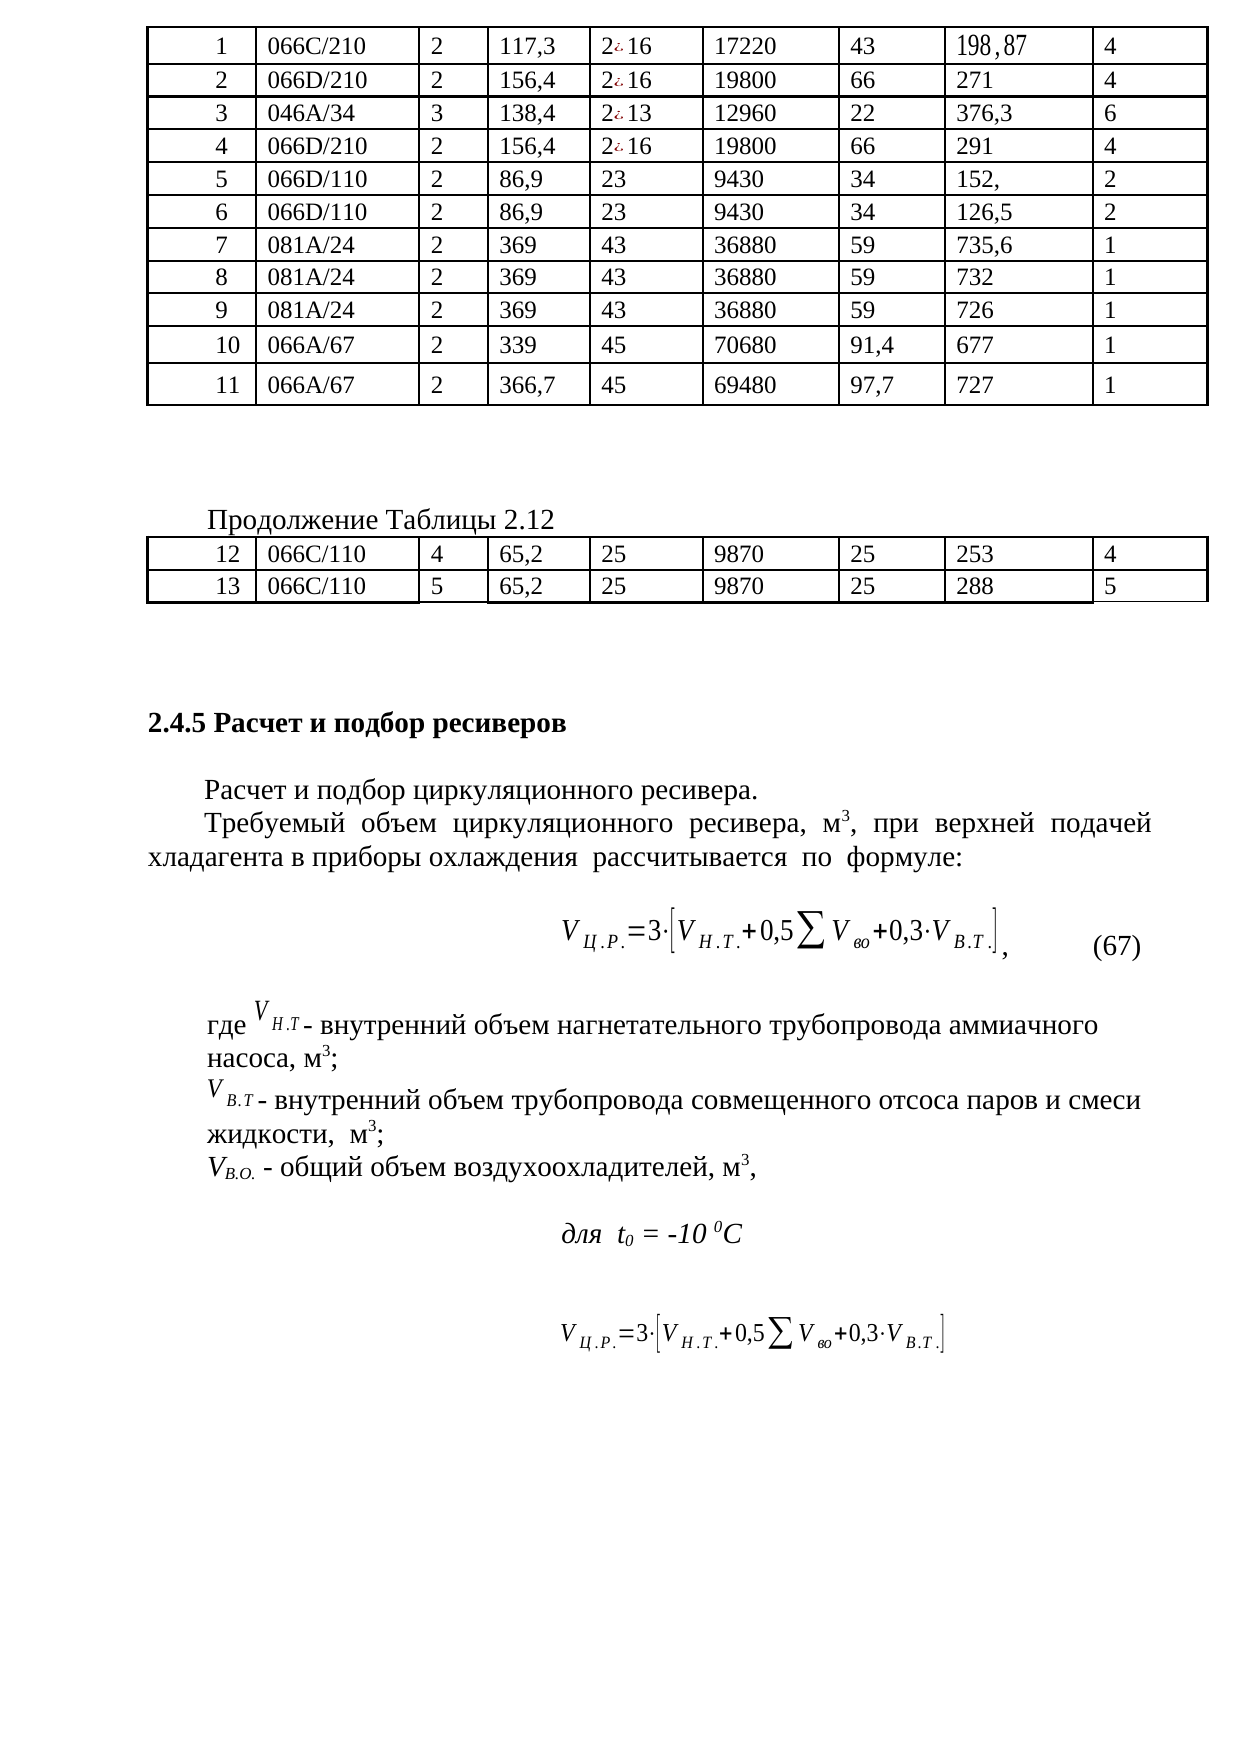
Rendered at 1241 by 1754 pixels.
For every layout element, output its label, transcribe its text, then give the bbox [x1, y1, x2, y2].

text Продолжение Таблицы 2.12 [148, 502, 1152, 536]
table_cell 43 [591, 229, 702, 259]
table_cell 066D/210 [257, 65, 418, 95]
table_cell 138,4 [489, 98, 589, 128]
table_cell 25 [591, 571, 702, 601]
table_cell 369 [489, 229, 589, 259]
table_cell 2 [149, 65, 255, 95]
table_cell 081А/24 [257, 262, 418, 292]
table_cell 34 [840, 163, 944, 194]
table_header 253 [946, 538, 1092, 568]
table_cell 2 [420, 229, 487, 259]
text жидкости, м3; [148, 1116, 1152, 1149]
table_cell 19800 [704, 130, 838, 161]
table_cell 066D/110 [257, 196, 418, 227]
table_cell 066D/210 [257, 130, 418, 161]
table_cell 3 [420, 98, 487, 128]
table_cell 59 [840, 294, 944, 325]
table_header 65,2 [489, 538, 589, 568]
table_cell 066А/67 [257, 327, 418, 362]
table_cell 6 [1094, 98, 1206, 128]
table_cell 046А/34 [257, 98, 418, 128]
table_cell 369 [489, 294, 589, 325]
table_cell 86,9 [489, 163, 589, 194]
table_cell [946, 28, 1092, 63]
table_cell 9430 [704, 163, 838, 194]
table_cell 91,4 [840, 327, 944, 362]
table_cell 36880 [704, 262, 838, 292]
table_cell 65,2 [489, 571, 589, 601]
table_cell 216 [591, 130, 702, 161]
table_cell 66 [840, 65, 944, 95]
table_cell 1 [1094, 364, 1206, 404]
table_cell 22 [840, 98, 944, 128]
table_cell 117,3 [489, 28, 589, 63]
table_cell 19800 [704, 65, 838, 95]
table_cell 97,7 [840, 364, 944, 404]
text Расчет и подбор циркуляционного ресивера. [148, 772, 1152, 806]
text для t0 = -10 0С [148, 1217, 1152, 1250]
table_cell 677 [946, 327, 1092, 362]
text насоса, м3; [148, 1040, 1152, 1074]
text где - внутренний объем нагнетательного трубопровода аммиачного [148, 995, 1152, 1040]
table_cell 11 [149, 364, 255, 404]
text VВ.О. - общий объем воздухоохладителей, м3, [148, 1149, 1152, 1183]
table_cell 2 [420, 163, 487, 194]
table_cell 2 [420, 262, 487, 292]
table_cell 5 [1094, 571, 1206, 601]
table_cell 8 [149, 262, 255, 292]
table_cell 081А/24 [257, 229, 418, 259]
table_cell 081А/24 [257, 294, 418, 325]
table_cell 9 [149, 294, 255, 325]
table_cell 6 [149, 196, 255, 227]
table_cell 5 [420, 571, 487, 601]
table_cell 25 [840, 571, 944, 601]
table_cell 69480 [704, 364, 838, 404]
table_header 12 [149, 538, 255, 568]
table_cell 1 [1094, 294, 1206, 325]
table_cell 4 [1094, 65, 1206, 95]
table_header 25 [840, 538, 944, 568]
table_cell 2 [420, 196, 487, 227]
table_cell 4 [149, 130, 255, 161]
table_header 4 [420, 538, 487, 568]
table_cell 59 [840, 229, 944, 259]
table_cell 86,9 [489, 196, 589, 227]
table_header 9870 [704, 538, 838, 568]
table_cell 23 [591, 163, 702, 194]
table_cell 23 [591, 196, 702, 227]
table_cell 1 [149, 28, 255, 63]
table_cell 43 [591, 262, 702, 292]
table_cell 291 [946, 130, 1092, 161]
table_cell 2 [420, 28, 487, 63]
table_cell 5 [149, 163, 255, 194]
table_cell 732 [946, 262, 1092, 292]
table_cell 216 [591, 28, 702, 63]
table_cell 10 [149, 327, 255, 362]
table_cell 36880 [704, 294, 838, 325]
table_cell 9870 [704, 571, 838, 601]
table_cell 2 [1094, 196, 1206, 227]
table_cell 13 [149, 571, 255, 601]
table_cell 59 [840, 262, 944, 292]
table_cell 366,7 [489, 364, 589, 404]
table_cell 727 [946, 364, 1092, 404]
table_cell 17220 [704, 28, 838, 63]
table_cell 126,5 [946, 196, 1092, 227]
table_cell 066D/110 [257, 163, 418, 194]
table_cell 066А/67 [257, 364, 418, 404]
table_header 25 [591, 538, 702, 568]
table_cell 45 [591, 327, 702, 362]
table_cell 2 [420, 130, 487, 161]
table_cell 2 [420, 294, 487, 325]
text Требуемый объем циркуляционного ресивера, м3, при верхней подачей хладагента в приборы охлаждения рассчитывается по формуле: [148, 806, 1152, 873]
table_cell 2 [420, 364, 487, 404]
table_cell 156,4 [489, 65, 589, 95]
table_cell 45 [591, 364, 702, 404]
table_cell 43 [840, 28, 944, 63]
table_header 4 [1094, 538, 1206, 568]
table_cell 376,3 [946, 98, 1092, 128]
table_cell 369 [489, 262, 589, 292]
table_cell 9430 [704, 196, 838, 227]
table_cell 216 [591, 65, 702, 95]
table_cell 1 [1094, 327, 1206, 362]
table_cell 7 [149, 229, 255, 259]
table_cell 288 [946, 571, 1092, 601]
table_cell 2 [1094, 163, 1206, 194]
table_cell 4 [1094, 130, 1206, 161]
table_cell 4 [1094, 28, 1206, 63]
table_cell 1 [1094, 262, 1206, 292]
table_cell 156,4 [489, 130, 589, 161]
table_cell 339 [489, 327, 589, 362]
table_cell 70680 [704, 327, 838, 362]
table_cell 12960 [704, 98, 838, 128]
table_cell 271 [946, 65, 1092, 95]
table_cell 3 [149, 98, 255, 128]
text - внутренний объем трубопровода совмещенного отсоса паров и смеси [148, 1074, 1152, 1116]
table_cell 1 [1094, 229, 1206, 259]
table_cell 2 [420, 65, 487, 95]
table_cell 735,6 [946, 229, 1092, 259]
table_cell 34 [840, 196, 944, 227]
table_cell 36880 [704, 229, 838, 259]
table_cell 066С/110 [257, 571, 418, 601]
table_cell 726 [946, 294, 1092, 325]
text 2.4.5 Расчет и подбор ресиверов [148, 705, 1152, 738]
table_cell 152, [946, 163, 1092, 194]
table_cell 66 [840, 130, 944, 161]
table_cell 213 [591, 98, 702, 128]
table_cell 2 [420, 327, 487, 362]
table_cell 43 [591, 294, 702, 325]
table_cell 066С/210 [257, 28, 418, 63]
text , (67) [148, 906, 1152, 961]
table_header 066С/110 [257, 538, 418, 568]
